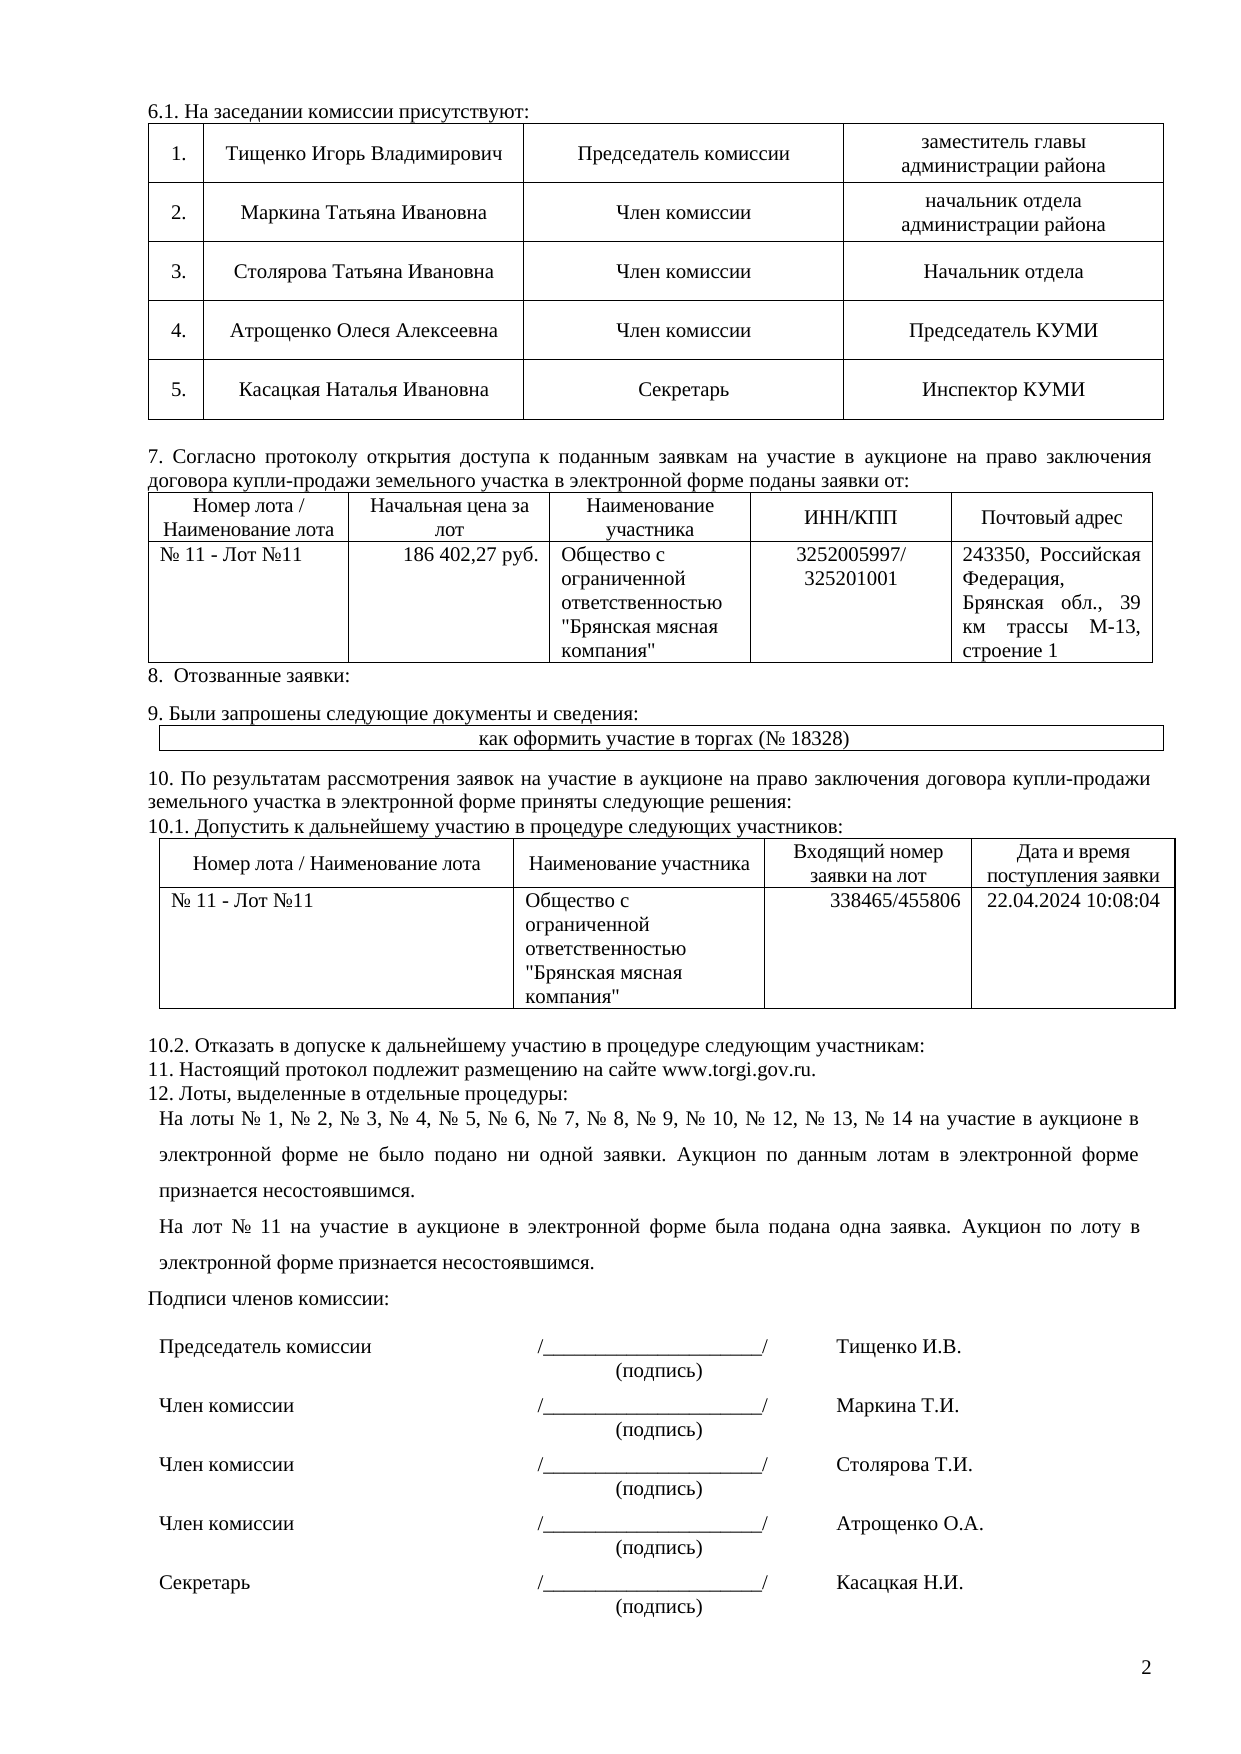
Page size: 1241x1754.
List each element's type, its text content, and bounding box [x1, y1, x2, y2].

table_cell Начальник отдела [844, 242, 1163, 300]
table_cell Маркина Татьяна Ивановна [204, 183, 523, 241]
text 12. Лоты, выделенные в отдельные процедуры: [148, 1081, 1152, 1105]
table_cell /_____________________/ (подпись) [526, 1511, 825, 1570]
table_cell Атрощенко Олеся Алексеевна [204, 301, 523, 359]
text 10. По результатам рассмотрения заявок на участие в аукционе на право заключения договора купли-продажи земельного участка в электронной форме приняты следующие решения: [148, 765, 1152, 813]
table_header как оформить участие в торгах (№ 18328) [160, 726, 1163, 750]
table_cell Член комиссии [148, 1452, 526, 1511]
table_cell Член комиссии [524, 301, 843, 359]
table_header Входящий номер заявки на лот [765, 839, 971, 887]
table_cell 4. [149, 301, 203, 359]
table_cell № 11 - Лот №11 [149, 542, 348, 662]
table_header Наименование участника [514, 839, 764, 887]
table_cell Общество с ограниченной ответственностью "Брянская мясная компания" [550, 542, 750, 662]
table_cell Столярова Т.И. [825, 1452, 1122, 1511]
table_header Номер лота / Наименование лота [149, 493, 348, 541]
text 11. Настоящий протокол подлежит размещению на сайте www.torgi.gov.ru. [148, 1057, 1152, 1081]
table_header Почтовый адрес [952, 493, 1152, 541]
table_cell Член комиссии [148, 1393, 526, 1452]
table_header Дата и время поступления заявки [972, 839, 1174, 887]
table_cell Член комиссии [148, 1511, 526, 1570]
table_header Номер лота / Наименование лота [160, 839, 513, 887]
table_cell 338465/455806 [765, 888, 971, 1008]
table_header /_____________________/ (подпись) [526, 1334, 825, 1393]
table_header Тищенко Игорь Владимирович [204, 124, 523, 182]
table_cell Секретарь [524, 360, 843, 418]
table_cell /_____________________/ (подпись) [526, 1452, 825, 1511]
table_header На лоты № 1, № 2, № 3, № 4, № 5, № 6, № 7, № 8, № 9, № 10, № 12, № 13, № 14 на участие в аукционе в электронной форме не было подано ни одной заявки. Аукцион по данным лотам в электронной форме признается несостоявшимся. [148, 1105, 1152, 1213]
table_cell Член комиссии [524, 242, 843, 300]
table_cell Маркина Т.И. [825, 1393, 1122, 1452]
text Подписи членов комиссии: [148, 1286, 1152, 1310]
table_cell 186 402,27 руб. [349, 542, 549, 662]
table_cell Председатель КУМИ [844, 301, 1163, 359]
table_header ИНН/КПП [751, 493, 951, 541]
table_header заместитель главы администрации района [844, 124, 1163, 182]
text 8. Отозванные заявки: [148, 663, 1152, 687]
text 10.1. Допустить к дальнейшему участию в процедуре следующих участников: [148, 813, 1152, 838]
table_cell Общество с ограниченной ответственностью "Брянская мясная компания" [514, 888, 764, 1008]
table_cell 3. [149, 242, 203, 300]
table_cell Атрощенко О.А. [825, 1511, 1122, 1570]
table_cell 2. [149, 183, 203, 241]
table_header Председатель комиссии [148, 1334, 526, 1393]
table_cell 5. [149, 360, 203, 418]
table_cell Столярова Татьяна Ивановна [204, 242, 523, 300]
table_header 1. [149, 124, 203, 182]
table_cell Инспектор КУМИ [844, 360, 1163, 418]
table_cell Секретарь [148, 1570, 526, 1629]
table_header Председатель комиссии [524, 124, 843, 182]
table_cell начальник отдела администрации района [844, 183, 1163, 241]
table_cell /_____________________/ (подпись) [526, 1570, 825, 1629]
table_header Начальная цена за лот [349, 493, 549, 541]
table_header Наименование участника [550, 493, 750, 541]
table_cell 243350, Российская Федерация, Брянская обл., 39 км трассы М-13, строение 1 [952, 542, 1152, 662]
table_cell 3252005997/ 325201001 [751, 542, 951, 662]
table_cell Касацкая Н.И. [825, 1570, 1122, 1629]
text 10.2. Отказать в допуске к дальнейшему участию в процедуре следующим участникам: [148, 1033, 1152, 1057]
table_cell 22.04.2024 10:08:04 [972, 888, 1174, 1008]
table_cell Касацкая Наталья Ивановна [204, 360, 523, 418]
table_cell № 11 - Лот №11 [160, 888, 513, 1008]
table_cell Член комиссии [524, 183, 843, 241]
table_cell /_____________________/ (подпись) [526, 1393, 825, 1452]
text 9. Были запрошены следующие документы и сведения: [148, 701, 1152, 725]
table_cell На лот № 11 на участие в аукционе в электронной форме была подана одна заявка. Аукцион по лоту в электронной форме признается несостоявшимся. [148, 1214, 1152, 1286]
table_header Тищенко И.В. [825, 1334, 1122, 1393]
text 6.1. На заседании комиссии присутствуют: [148, 99, 1152, 123]
text 7. Согласно протоколу открытия доступа к поданным заявкам на участие в аукционе на право заключения договора купли-продажи земельного участка в электронной форме поданы заявки от: [148, 443, 1152, 492]
